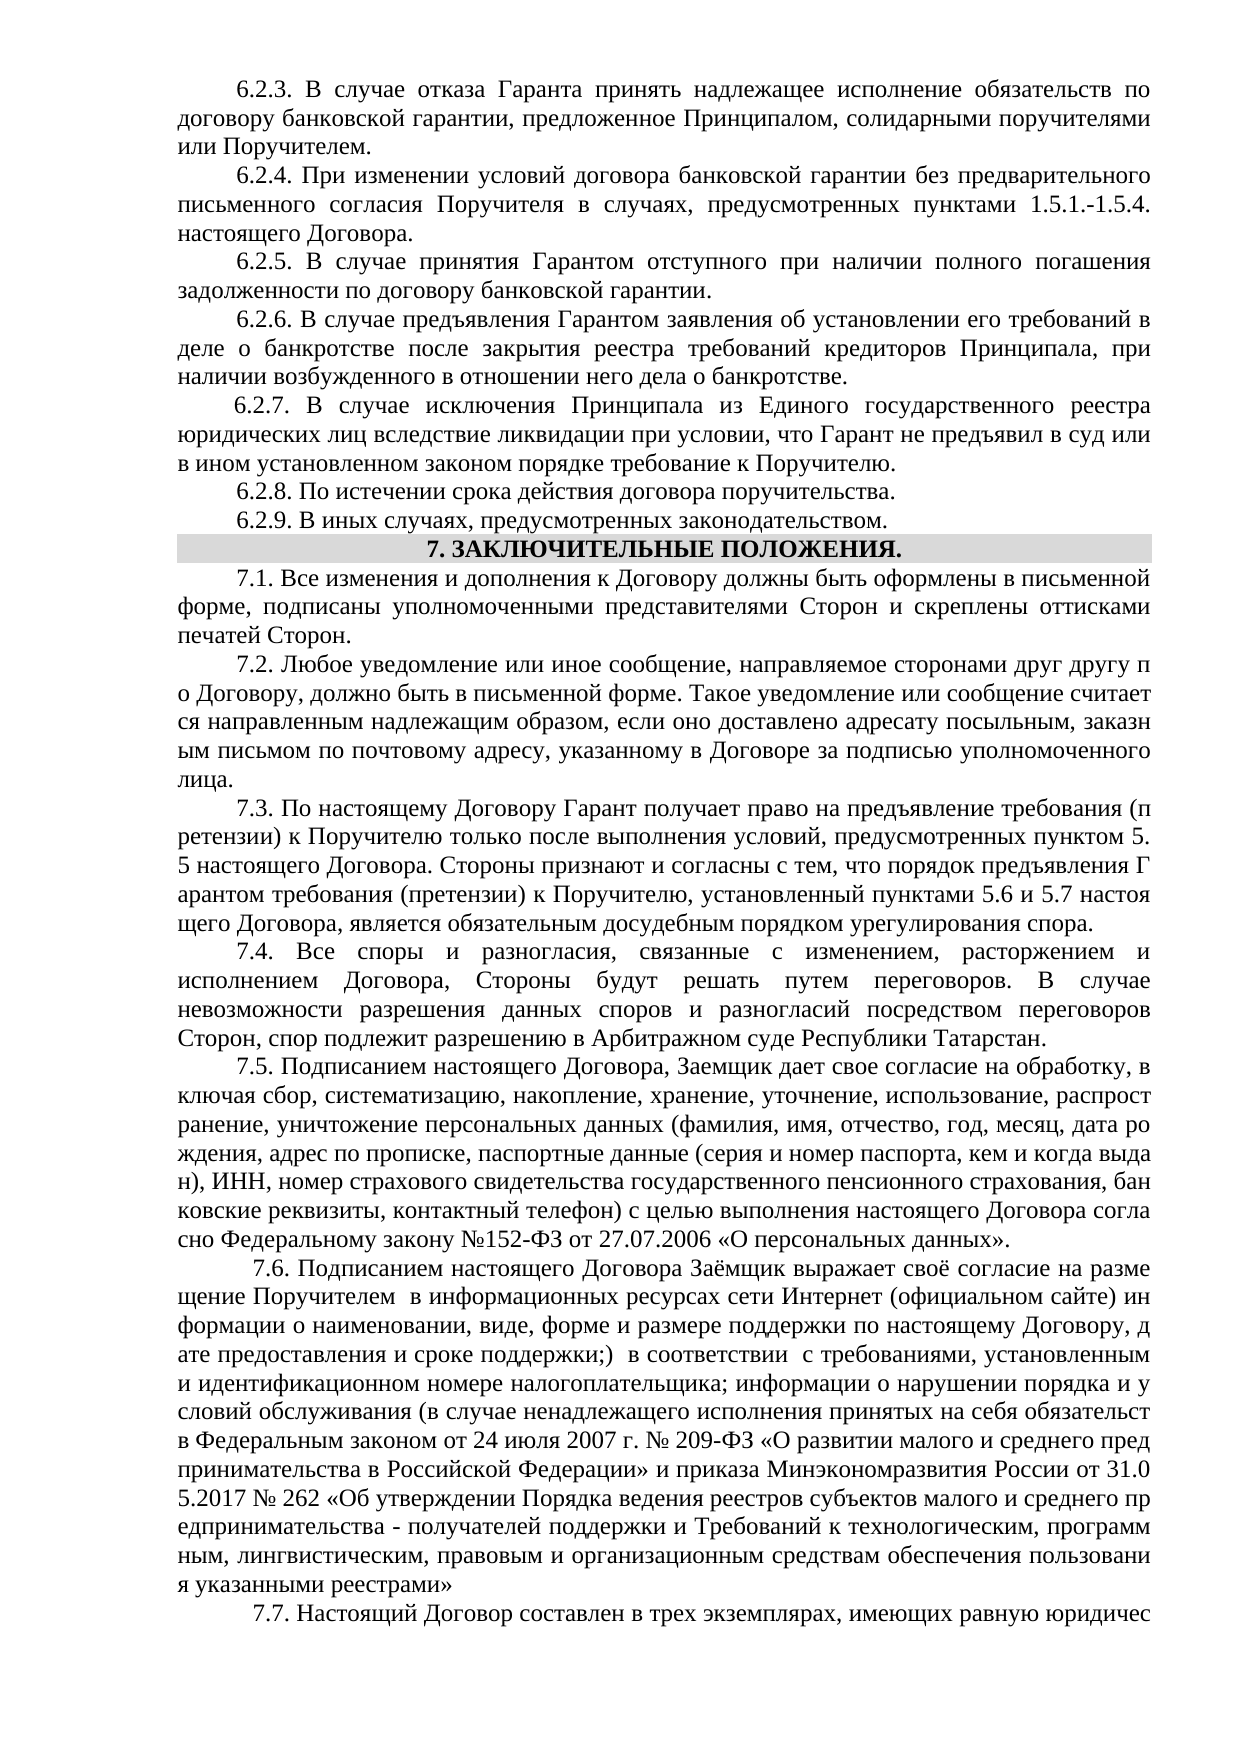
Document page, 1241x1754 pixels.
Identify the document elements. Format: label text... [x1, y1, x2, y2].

text 7.2. Любое уведомление или иное сообщение, направляемое сторонами друг другу по Договору, должно быть в письменной форме. Такое уведомление или сообщение считается направленным надлежащим образом, если оно доставлено адресату посыльным, заказным письмом по почтовому адресу, указанному в Договоре за подписью уполномоченного лица. [177, 649, 1152, 793]
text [177, 1598, 1152, 1626]
text 7.3. По настоящему Договору Гарант получает право на предъявление требования (претензии) к Поручителю только после выполнения условий, предусмотренных пунктом 5.5 настоящего Договора. Стороны признают и согласны с тем, что порядок предъявления Гарантом требования (претензии) к Поручителю, установленный пунктами 5.6 и 5.7 настоящего Договора, является обязательным досудебным порядком урегулирования спора. [177, 793, 1152, 936]
text 6.2.4. При изменении условий договора банковской гарантии без предварительного письменного согласия Поручителя в случаях, предусмотренных пунктами 1.5.1.-1.5.4. настоящего Договора. [177, 160, 1152, 246]
text 6.2.6. В случае предъявления Гарантом заявления об установлении его требований в деле о банкротстве после закрытия реестра требований кредиторов Принципала, при наличии возбужденного в отношении него дела о банкротстве. [177, 304, 1152, 390]
text 7.1. Все изменения и дополнения к Договору должны быть оформлены в письменной форме, подписаны уполномоченными представителями Сторон и скреплены оттисками печатей Сторон. [177, 563, 1152, 649]
text 7. ЗАКЛЮЧИТЕЛЬНЫЕ ПОЛОЖЕНИЯ. [177, 534, 1152, 563]
text 6.2.5. В случае принятия Гарантом отступного при наличии полного погашения задолженности по договору банковской гарантии. [177, 246, 1152, 304]
text 6.2.9. В иных случаях, предусмотренных законодательством. [177, 505, 1152, 534]
text 7.4. Все споры и разногласия, связанные с изменением, расторжением и исполнением Договора, Стороны будут решать путем переговоров. В случае невозможности разрешения данных споров и разногласий посредством переговоров Сторон, спор подлежит разрешению в Арбитражном суде Республики Татарстан. [177, 936, 1152, 1051]
text 7.5. Подписанием настоящего Договора, Заемщик дает свое согласие на обработку, включая сбор, систематизацию, накопление, хранение, уточнение, использование, распространение, уничтожение персональных данных (фамилия, имя, отчество, год, месяц, дата рождения, адрес по прописке, паспортные данные (серия и номер паспорта, кем и когда выдан), ИНН, номер страхового свидетельства государственного пенсионного страхования, банковские реквизиты, контактный телефон) с целью выполнения настоящего Договора согласно Федеральному закону №152-ФЗ от 27.07.2006 «О персональных данных». [177, 1051, 1152, 1253]
text 6.2.3. В случае отказа Гаранта принять надлежащее исполнение обязательств по договору банковской гарантии, предложенное Принципалом, солидарными поручителями или Поручителем. [177, 74, 1152, 160]
text 6.2.7. В случае исключения Принципала из Единого государственного реестра юридических лиц вследствие ликвидации при условии, что Гарант не предъявил в суд или в ином установленном законом порядке требование к Поручителю. [177, 390, 1152, 476]
text 7.6. Подписанием настоящего Договора Заёмщик выражает своё согласие на размещение Поручителем в информационных ресурсах сети Интернет (официальном сайте) информации о наименовании, виде, форме и размере поддержки по настоящему Договору, дате предоставления и сроке поддержки;) в соответствии с требованиями, установленными идентификационном номере налогоплательщика; информации о нарушении порядка и условий обслуживания (в случае ненадлежащего исполнения принятых на себя обязательств Федеральным законом от 24 июля 2007 г. № 209-ФЗ «О развитии малого и среднего предпринимательства в Российской Федерации» и приказа Минэкономразвития России от 31.05.2017 № 262 «Об утверждении Порядка ведения реестров субъектов малого и среднего предпринимательства - получателей поддержки и Требований к технологическим, программным, лингвистическим, правовым и организационным средствам обеспечения пользования указанными реестрами» [177, 1253, 1152, 1598]
text 6.2.8. По истечении срока действия договора поручительства. [177, 476, 1152, 505]
